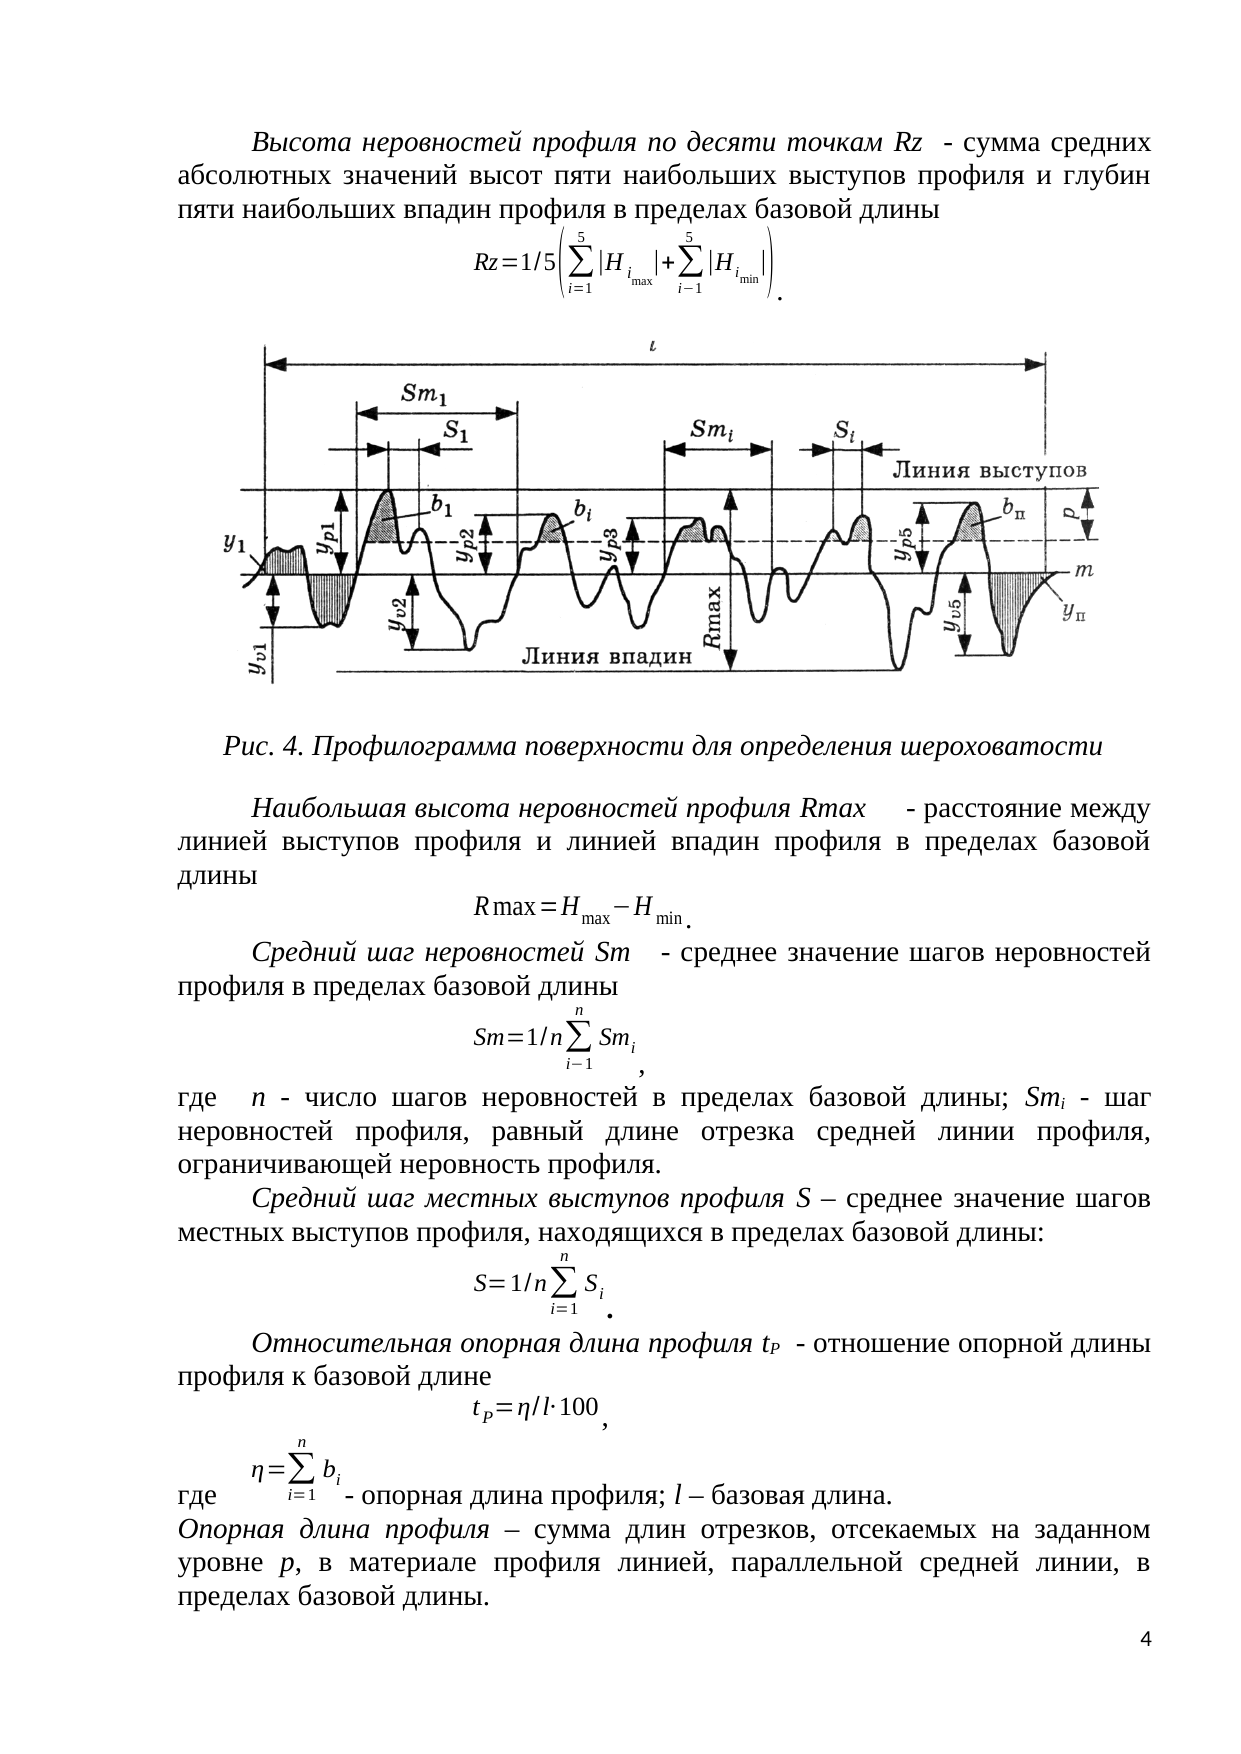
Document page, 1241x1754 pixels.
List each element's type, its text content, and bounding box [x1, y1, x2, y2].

text где - опорная длина профиля; l – базовая длина. [177, 1433, 1152, 1511]
text Наибольшая высота неровностей профиля Rmax - расстояние между линией выступов профиля и линией впадин профиля в пределах базовой длины [177, 790, 1152, 891]
text . [177, 224, 1152, 306]
text Средний шаг неровностей Sm - среднее значение шагов неровностей профиля в пределах базовой длины [177, 934, 1152, 1002]
picture [220, 340, 1109, 695]
text . [177, 1247, 1152, 1325]
text Средний шаг местных выступов профиля S – среднее значение шагов местных выступов профиля, находящихся в пределах базовой длины: [177, 1180, 1152, 1247]
text где n - число шагов неровностей в пределах базовой длины; Smi - шаг неровностей профиля, равный длине отрезка средней линии профиля, ограничивающей неровность профиля. [177, 1079, 1152, 1180]
text , [177, 1002, 1152, 1079]
text Высота неровностей профиля по десяти точкам Rz - сумма средних абсолютных значений высот пяти наибольших выступов профиля и глубин пяти наибольших впадин профиля в пределах базовой длины [177, 124, 1152, 224]
text Относительная опорная длина профиля tР - отношение опорной длины профиля к базовой длине [177, 1325, 1152, 1392]
text Опорная длина профиля – сумма длин отрезков, отсекаемых на заданном уровне р, в материале профиля линией, параллельной средней линии, в пределах базовой длины. [177, 1511, 1152, 1612]
text . [177, 891, 1152, 934]
text Рис. 4. Профилограмма поверхности для определения шероховатости [177, 728, 1152, 762]
text , [177, 1392, 1152, 1433]
